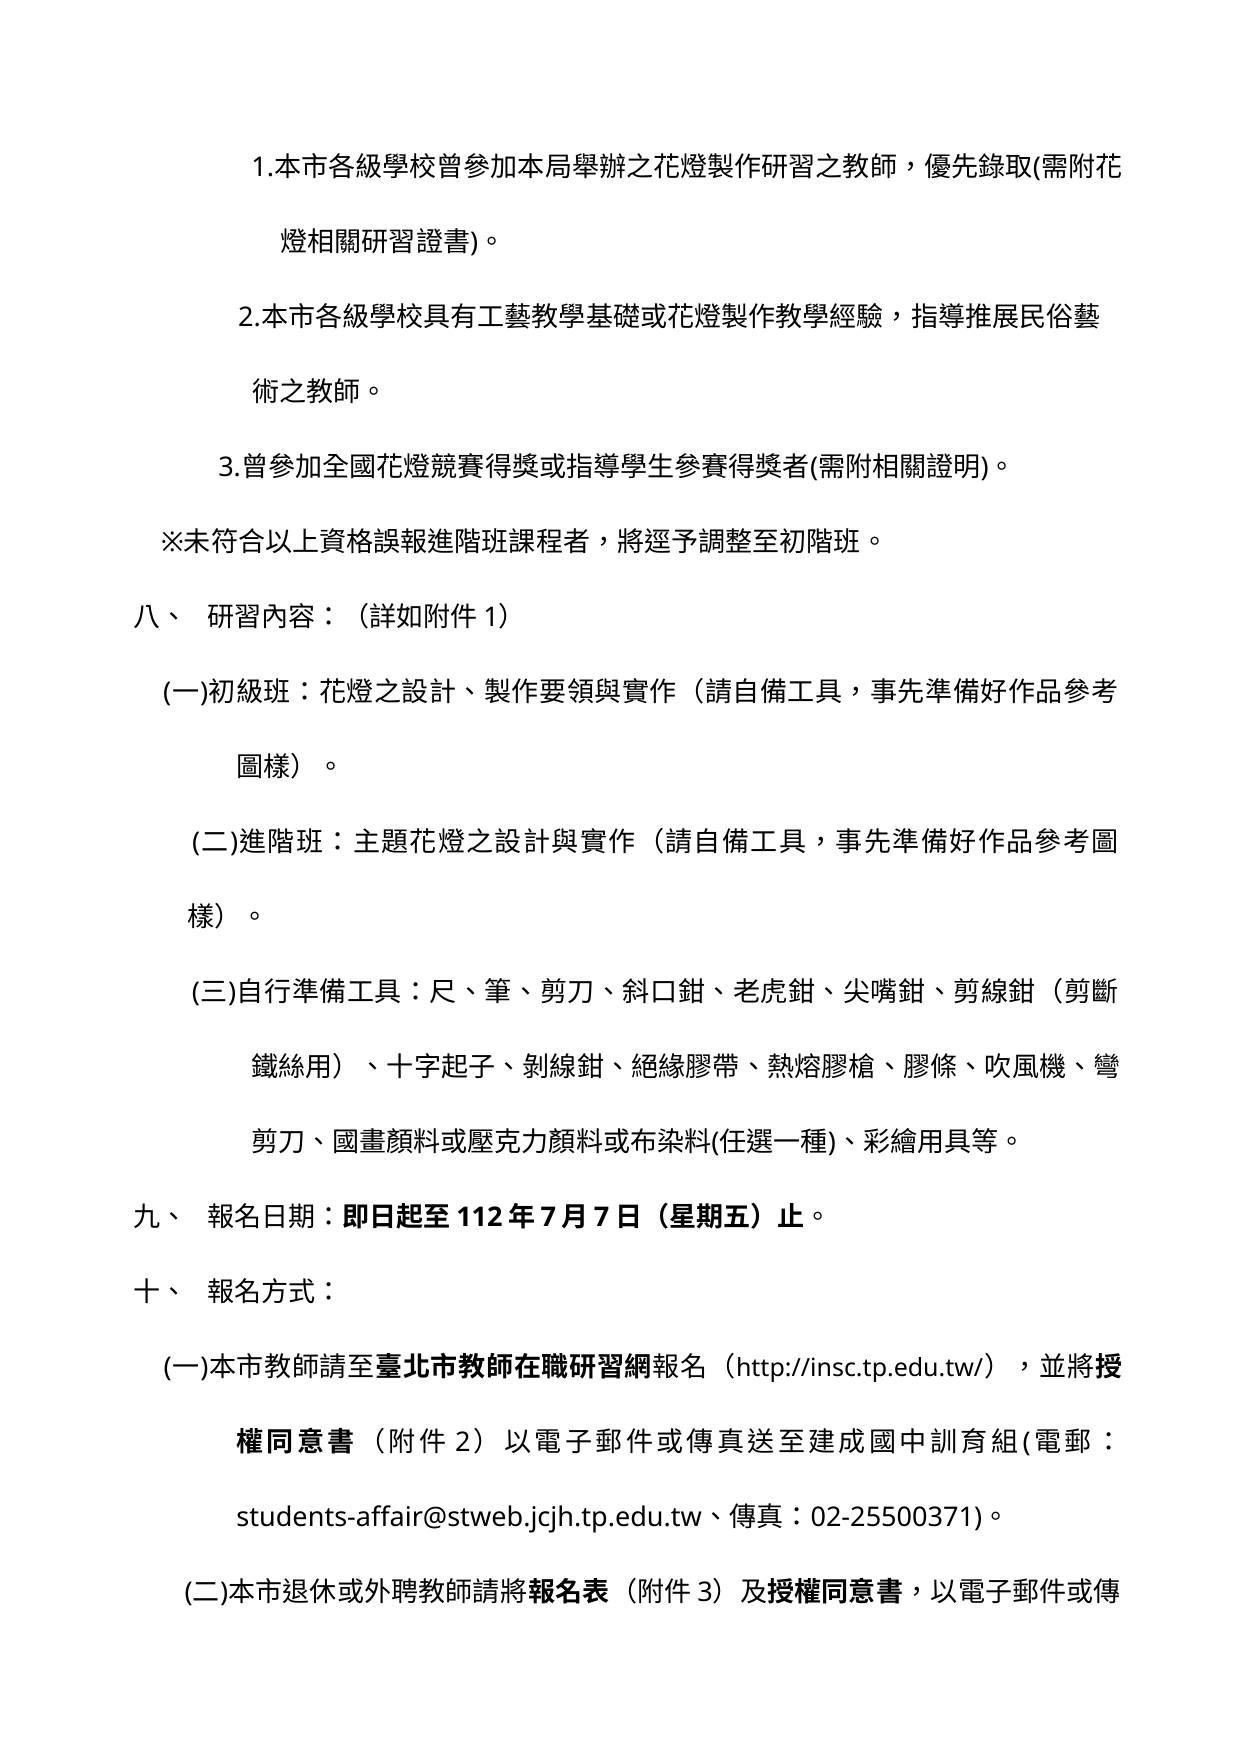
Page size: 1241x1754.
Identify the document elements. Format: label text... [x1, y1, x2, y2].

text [177, 1552, 1122, 1627]
list 報名方式： [133, 1252, 1122, 1327]
text 3.曾參加全國花燈競賽得獎或指導學生參賽得獎者(需附相關證明)。 [183, 427, 1122, 502]
text (一)初級班：花燈之設計、製作要領與實作（請自備工具，事先準備好作品參考圖樣）。 [133, 652, 1122, 802]
text (三)自行準備工具：尺、筆、剪刀、斜口鉗、老虎鉗、尖嘴鉗、剪線鉗（剪斷鐵絲用）、十字起子、剝線鉗、絕緣膠帶、熱熔膠槍、膠條、吹風機、彎剪刀、國畫顏料或壓克力顏料或布染料(任選一種)、彩繪用具等。 [192, 952, 1122, 1177]
text ※未符合以上資格誤報進階班課程者，將逕予調整至初階班。 [133, 502, 1122, 577]
text (一)本市教師請至臺北市教師在職研習網報名（http://insc.tp.edu.tw/），並將授權同意書（附件2）以電子郵件或傳真送至建成國中訓育組(電郵：students-affair@stweb.jcjh.tp.edu.tw、傳真：02-25500371)。 [133, 1327, 1122, 1552]
text 1.本市各級學校曾參加本局舉辦之花燈製作研習之教師，優先錄取(需附花燈相關研習證書)。 [251, 127, 1122, 277]
list 研習內容：（詳如附件1） [133, 577, 1122, 652]
list 報名日期：即日起至112年7月7日（星期五）止。 [133, 1177, 1122, 1252]
text (二)進階班：主題花燈之設計與實作（請自備工具，事先準備好作品參考圖樣）。 [187, 802, 1122, 952]
text 2.本市各級學校具有工藝教學基礎或花燈製作教學經驗，指導推展民俗藝 [224, 277, 1122, 352]
text 術之教師。 [224, 352, 1122, 427]
